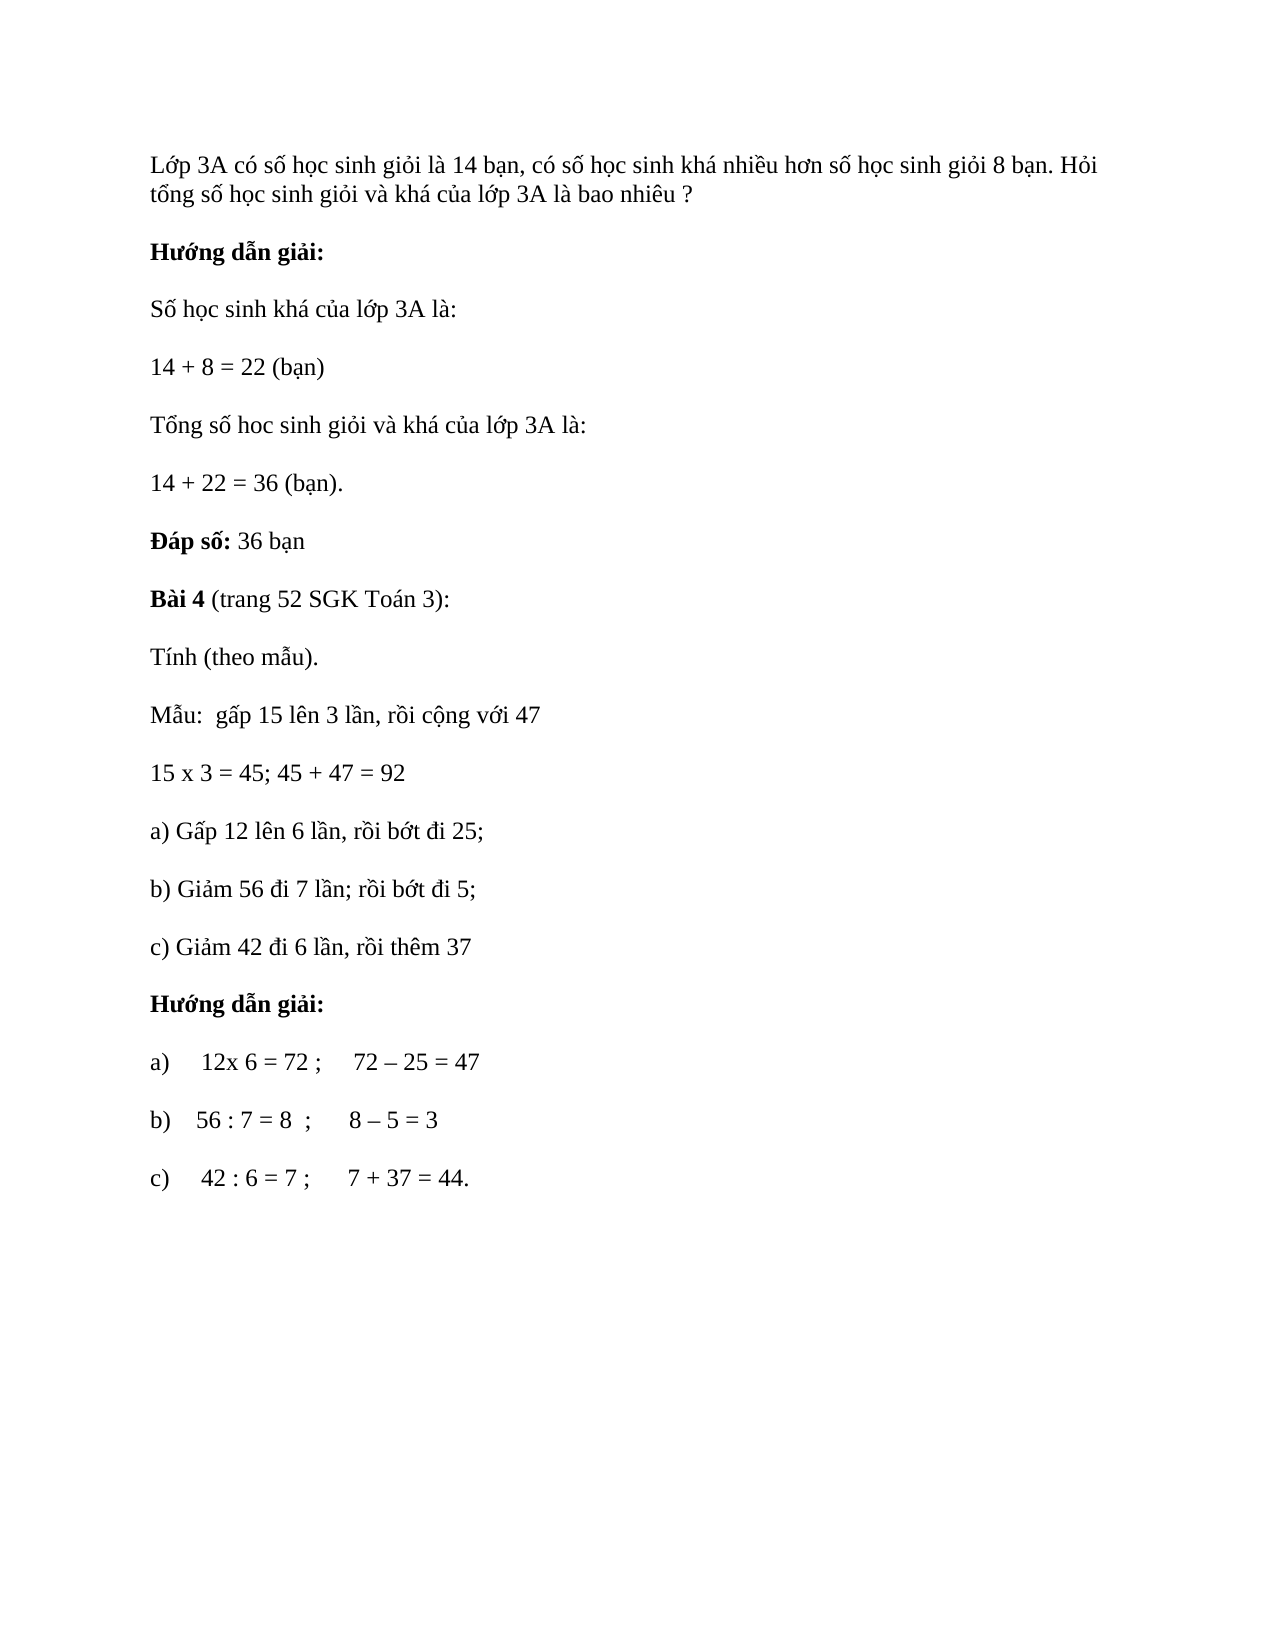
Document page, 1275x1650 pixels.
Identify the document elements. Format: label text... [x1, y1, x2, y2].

text c) 42 : 6 = 7 ; 7 + 37 = 44. [150, 1163, 1125, 1192]
text c) Giảm 42 đi 6 lần, rồi thêm 37 [150, 932, 1125, 960]
text b) Giảm 56 đi 7 lần; rồi bớt đi 5; [150, 874, 1125, 902]
text Tính (theo mẫu). [150, 642, 1125, 671]
text b) 56 : 7 = 8 ; 8 – 5 = 3 [150, 1105, 1125, 1134]
text Bài 4 (trang 52 SGK Toán 3): [150, 584, 1125, 613]
text a) Gấp 12 lên 6 lần, rồi bớt đi 25; [150, 816, 1125, 844]
text Lớp 3A có số học sinh giỏi là 14 bạn, có số học sinh khá nhiều hơn số học sinh giỏi 8 bạn. Hỏi tổng số học sinh giỏi và khá của lớp 3A là bao nhiêu ? [150, 150, 1125, 207]
text 15 x 3 = 45; 45 + 47 = 92 [150, 758, 1125, 787]
text Số học sinh khá của lớp 3A là: [150, 294, 1125, 323]
text Tổng số hoc sinh giỏi và khá của lớp 3A là: [150, 410, 1125, 439]
text a) 12x 6 = 72 ; 72 – 25 = 47 [150, 1047, 1125, 1076]
text Hướng dẫn giải: [150, 237, 1125, 265]
text Hướng dẫn giải: [150, 989, 1125, 1018]
text 14 + 8 = 22 (bạn) [150, 352, 1125, 381]
text 14 + 22 = 36 (bạn). [150, 468, 1125, 497]
text Mẫu: gấp 15 lên 3 lần, rồi cộng với 47 [150, 700, 1125, 729]
text Đáp số: 36 bạn [150, 526, 1125, 555]
